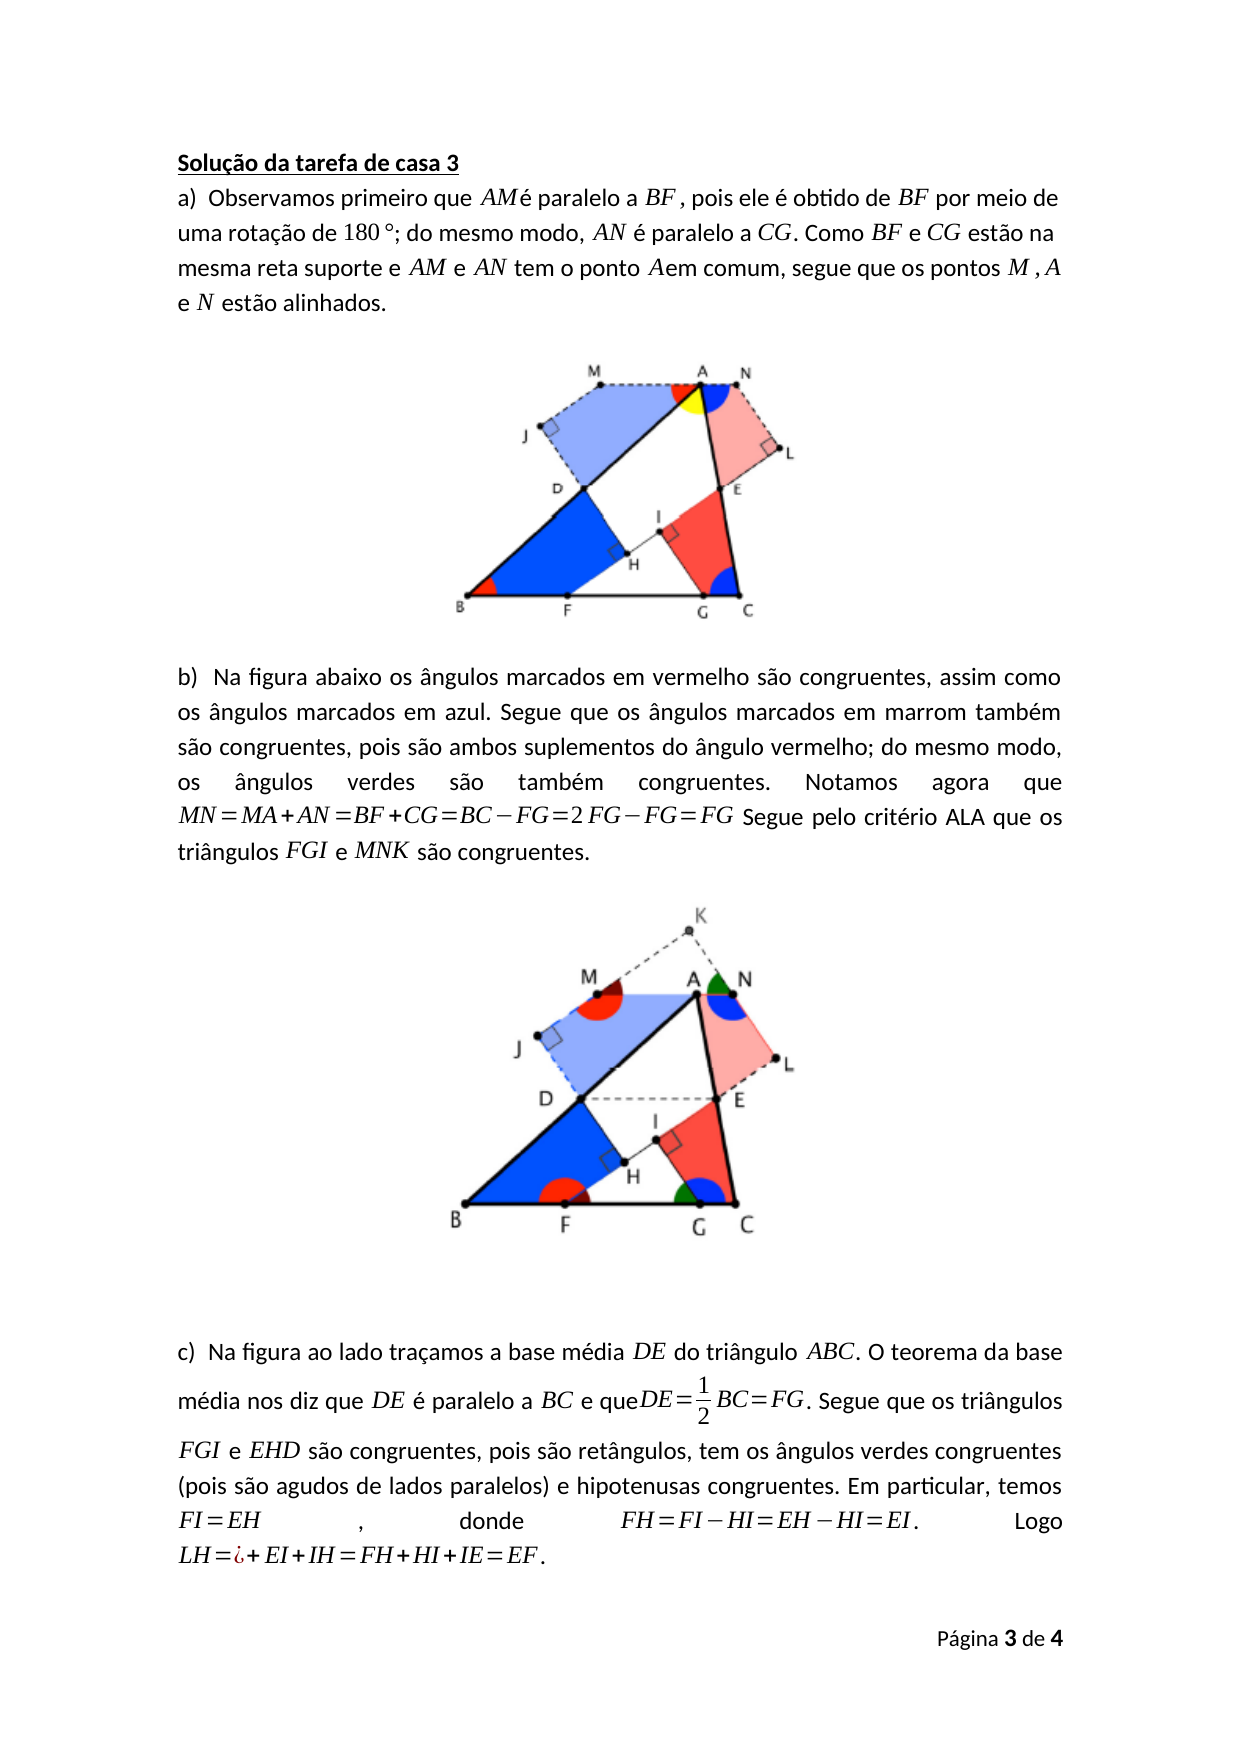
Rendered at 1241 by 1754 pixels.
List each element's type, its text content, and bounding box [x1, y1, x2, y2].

text b) Na figura abaixo os ângulos marcados em vermelho são congruentes, assim como os ângulos marcados em azul. Segue que os ângulos marcados em marrom também são congruentes, pois são ambos suplementos do ângulo vermelho; do mesmo modo, os ângulos verdes são também congruentes. Notamos agora que Segue pelo critério ALA que os triângulos e são congruentes. [177, 661, 1063, 866]
text Solução da tarefa de casa 3 a) Observamos primeiro que é paralelo a pois ele é obtido de por meio de uma rotação de ; do mesmo modo, é paralelo a . Como e estão na mesma reta suporte e e tem o ponto em comum, segue que os pontos e estão alinhados. [177, 148, 1063, 318]
picture [424, 891, 817, 1256]
picture [430, 343, 810, 636]
text c) Na figura ao lado traçamos a base média do triângulo . O teorema da base média nos diz que é paralelo a e que. Segue que os triângulos e são congruentes, pois são retângulos, tem os ângulos verdes congruentes (pois são agudos de lados paralelos) e hipotenusas congruentes. Em particular, temos , donde . Logo . [177, 1336, 1063, 1570]
